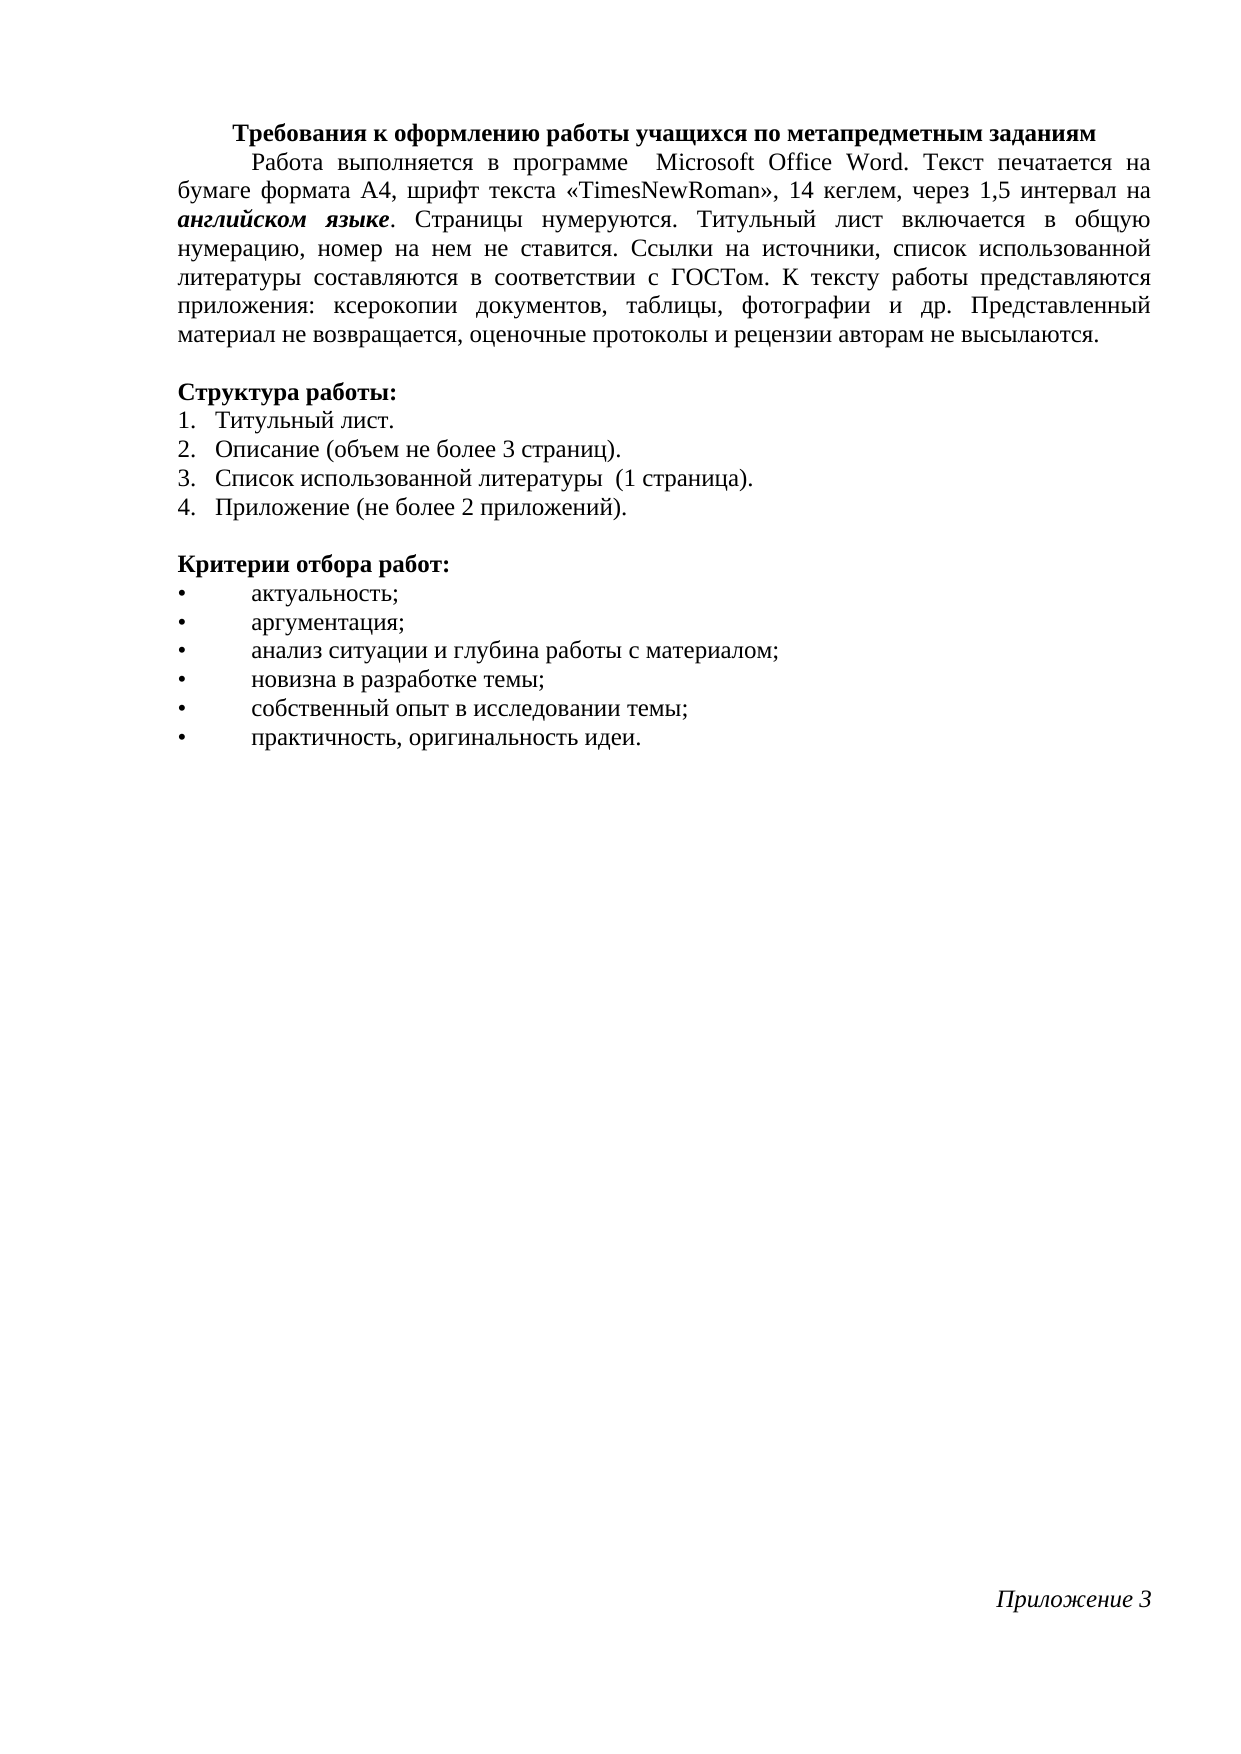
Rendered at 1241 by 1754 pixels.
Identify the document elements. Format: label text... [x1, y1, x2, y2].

list Титульный лист. [177, 406, 1152, 434]
list Приложение (не более 2 приложений). [177, 492, 1152, 521]
text Работа выполняется в программе Microsoft Office Word. Текст печатается на бумаге формата А4, шрифт текста «TimesNewRoman», 14 кеглем, через 1,5 интервал на английском языке. Страницы нумеруются. Титульный лист включается в общую нумерацию, номер на нем не ставится. Ссылки на источники, список использованной литературы составляются в соответствии с ГОСТом. К тексту работы представляются приложения: ксерокопии документов, таблицы, фотографии и др. Представленный материал не возвращается, оценочные протоколы и рецензии авторам не высылаются. [177, 147, 1152, 348]
list актуальность; [177, 578, 1152, 607]
list новизна в разработке темы; [177, 664, 1152, 693]
text Структура работы: [177, 377, 1152, 406]
text Приложение 3 [177, 1584, 1152, 1613]
list анализ ситуации и глубина работы с материалом; [177, 636, 1152, 664]
text Требования к оформлению работы учащихся по метапредметным заданиям [177, 118, 1152, 147]
text Критерии отбора работ: [177, 549, 1152, 578]
list аргументация; [177, 607, 1152, 636]
list Описание (объем не более 3 страниц). [177, 434, 1152, 463]
list Список использованной литературы (1 страница). [177, 463, 1152, 492]
list собственный опыт в исследовании темы; [177, 693, 1152, 722]
list практичность, оригинальность идеи. [177, 722, 1152, 751]
